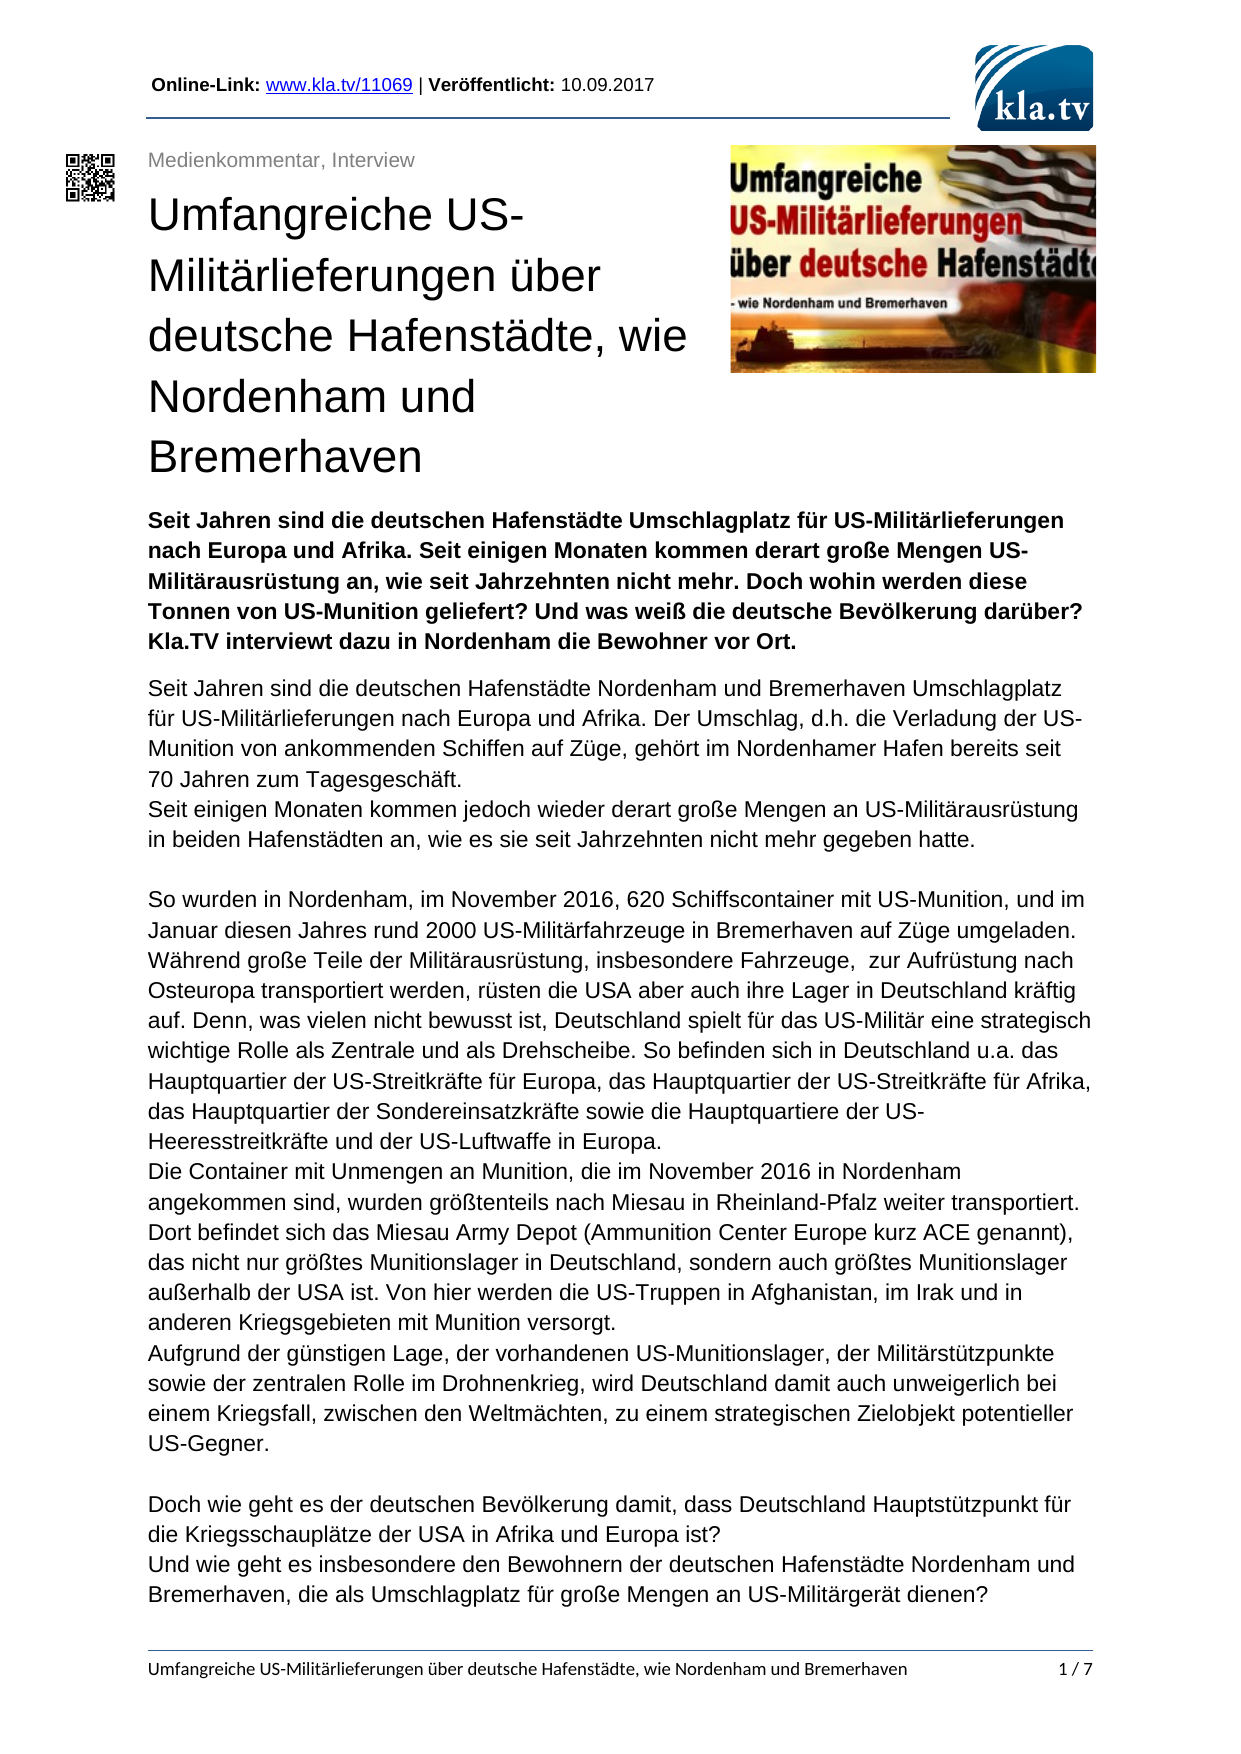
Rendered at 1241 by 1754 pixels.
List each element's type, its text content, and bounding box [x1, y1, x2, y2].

text Medienkommentar, Interview [148, 148, 1093, 172]
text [148, 675, 1093, 1607]
text Seit Jahren sind die deutschen Hafenstädte Umschlagplatz für US-Militärlieferungen nach Europa und Afrika. Seit einigen Monaten kommen derart große Mengen US-Militärausrüstung an, wie seit Jahrzehnten nicht mehr. Doch wohin werden diese Tonnen von US-Munition geliefert? Und was weiß die deutsche Bevölkerung darüber? Kla.TV interviewt dazu in Nordenham die Bewohner vor Ort. [148, 507, 1093, 654]
text Umfangreiche US-Militärlieferungen über deutsche Hafenstädte, wie Nordenham und Bremerhaven [148, 188, 1093, 483]
